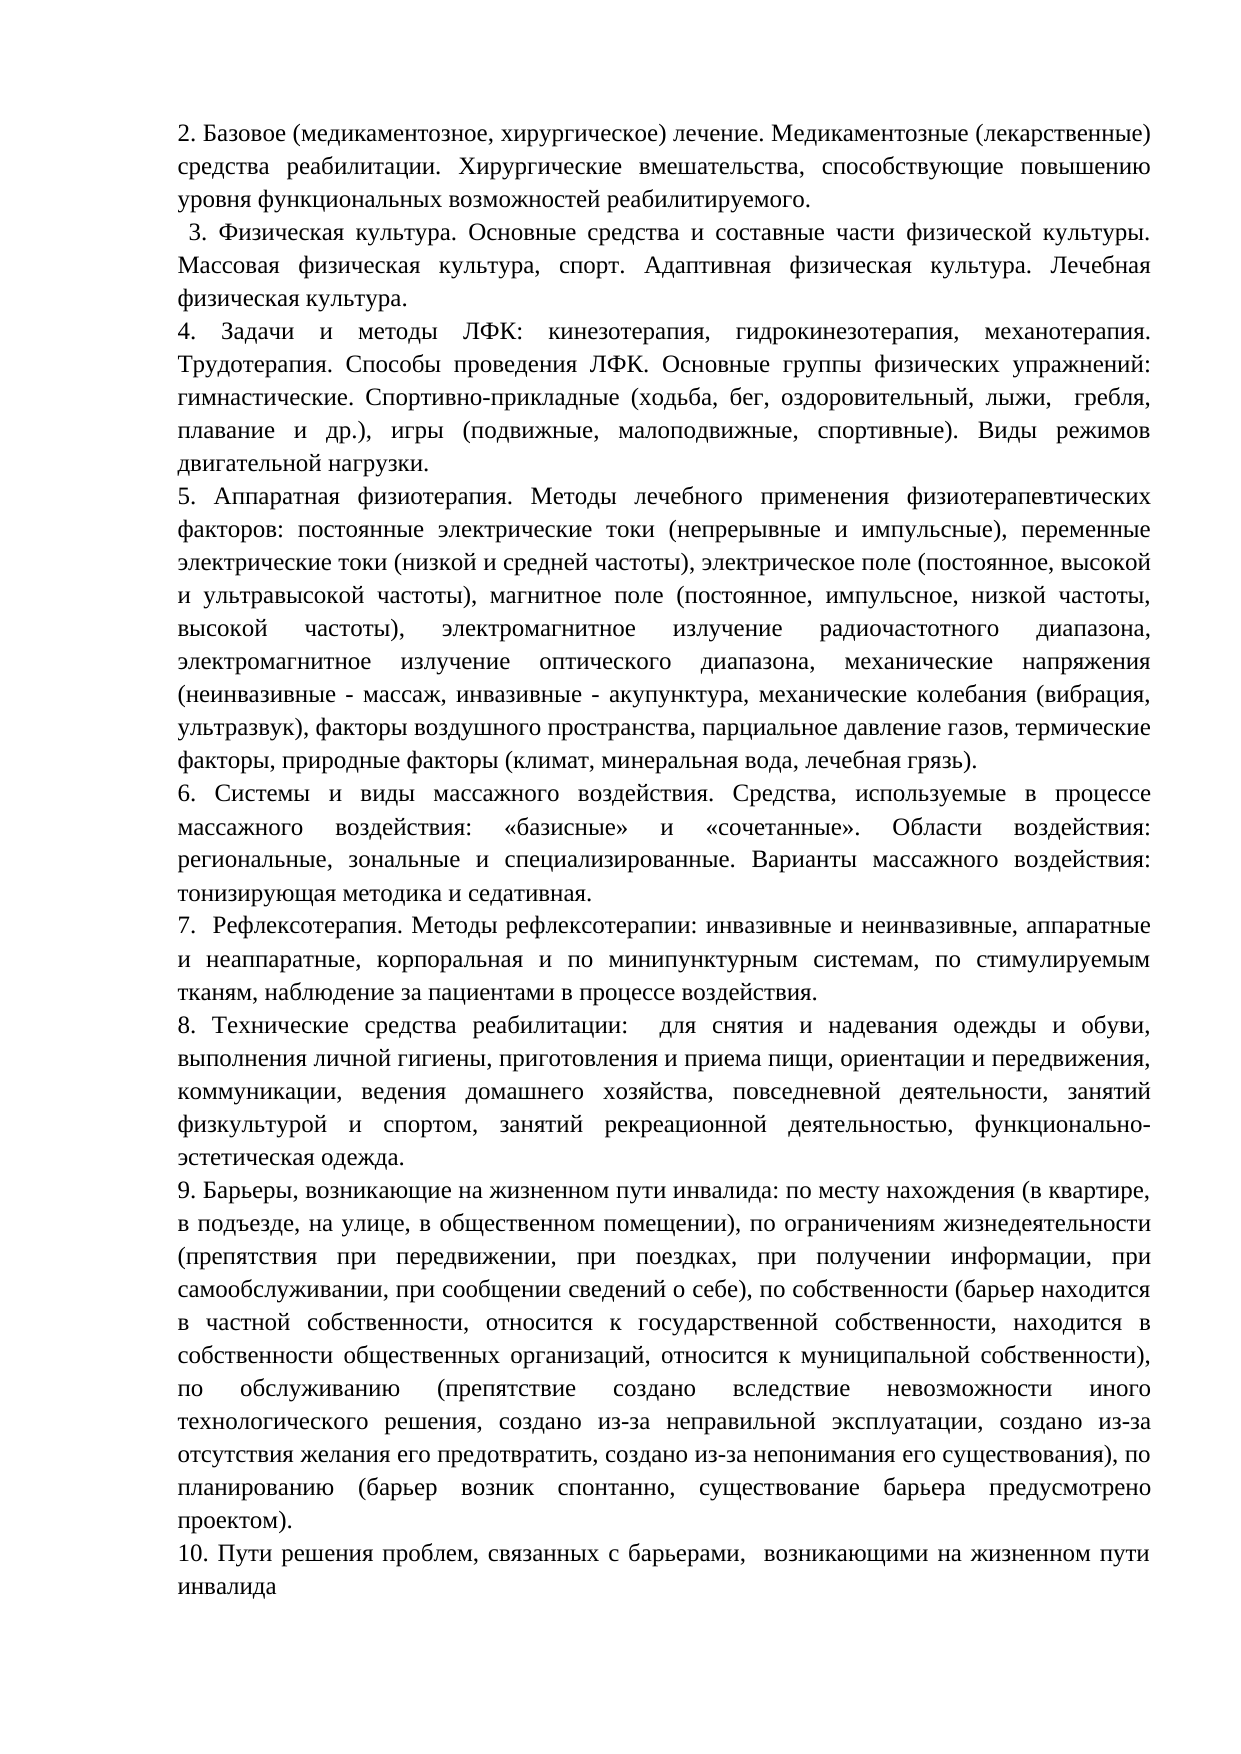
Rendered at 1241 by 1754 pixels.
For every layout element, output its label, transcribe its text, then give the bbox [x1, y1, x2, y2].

text 2. Базовое (медикаментозное, хирургическое) лечение. Медикаментозные (лекарственные) средства реабилитации. Хирургические вмешательства, способствующие повышению уровня функциональных возможностей реабилитируемого. [177, 118, 1152, 213]
text 4. Задачи и методы ЛФК: кинезотерапия, гидрокинезотерапия, механотерапия. Трудотерапия. Способы проведения ЛФК. Основные группы физических упражнений: гимнастические. Спортивно-прикладные (ходьба, бег, оздоровительный, лыжи, гребля, плавание и др.), игры (подвижные, малоподвижные, спортивные). Виды режимов двигательной нагрузки. [177, 316, 1152, 477]
text 10. Пути решения проблем, связанных с барьерами, возникающими на жизненном пути инвалида [177, 1538, 1152, 1600]
text 8. Технические средства реабилитации: для снятия и надевания одежды и обуви, выполнения личной гигиены, приготовления и приема пищи, ориентации и передвижения, коммуникации, ведения домашнего хозяйства, повседневной деятельности, занятий физкультурой и спортом, занятий рекреационной деятельностью, функционально-эстетическая одежда. [177, 1010, 1152, 1171]
text 5. Аппаратная физиотерапия. Методы лечебного применения физиотерапевтических факторов: постоянные электрические токи (непрерывные и импульсные), переменные электрические токи (низкой и средней частоты), электрическое поле (постоянное, высокой и ультравысокой частоты), магнитное поле (постоянное, импульсное, низкой частоты, высокой частоты), электромагнитное излучение радиочастотного диапазона, электромагнитное излучение оптического диапазона, механические напряжения (неинвазивные - массаж, инвазивные - акупунктура, механические колебания (вибрация, ультразвук), факторы воздушного пространства, парциальное давление газов, термические факторы, природные факторы (климат, минеральная вода, лечебная грязь). [177, 481, 1152, 774]
text 3. Физическая культура. Основные средства и составные части физической культуры. Массовая физическая культура, спорт. Адаптивная физическая культура. Лечебная физическая культура. [177, 217, 1152, 312]
text 7. Рефлексотерапия. Методы рефлексотерапии: инвазивные и неинвазивные, аппаратные и неаппаратные, корпоральная и по минипунктурным системам, по стимулируемым тканям, наблюдение за пациентами в процессе воздействия. [177, 911, 1152, 1005]
text 9. Барьеры, возникающие на жизненном пути инвалида: по месту нахождения (в квартире, в подъезде, на улице, в общественном помещении), по ограничениям жизнедеятельности (препятствия при передвижении, при поездках, при получении информации, при самообслуживании, при сообщении сведений о себе), по собственности (барьер находится в частной собственности, относится к государственной собственности, находится в собственности общественных организаций, относится к муниципальной собственности), по обслуживанию (препятствие создано вследствие невозможности иного технологического решения, создано из-за неправильной эксплуатации, создано из-за отсутствия желания его предотвратить, создано из-за непонимания его существования), по планированию (барьер возник спонтанно, существование барьера предусмотрено проектом). [177, 1175, 1152, 1534]
text 6. Системы и виды массажного воздействия. Средства, используемые в процессе массажного воздействия: «базисные» и «сочетанные». Области воздействия: региональные, зональные и специализированные. Варианты массажного воздействия: тонизирующая методика и седативная. [177, 778, 1152, 906]
